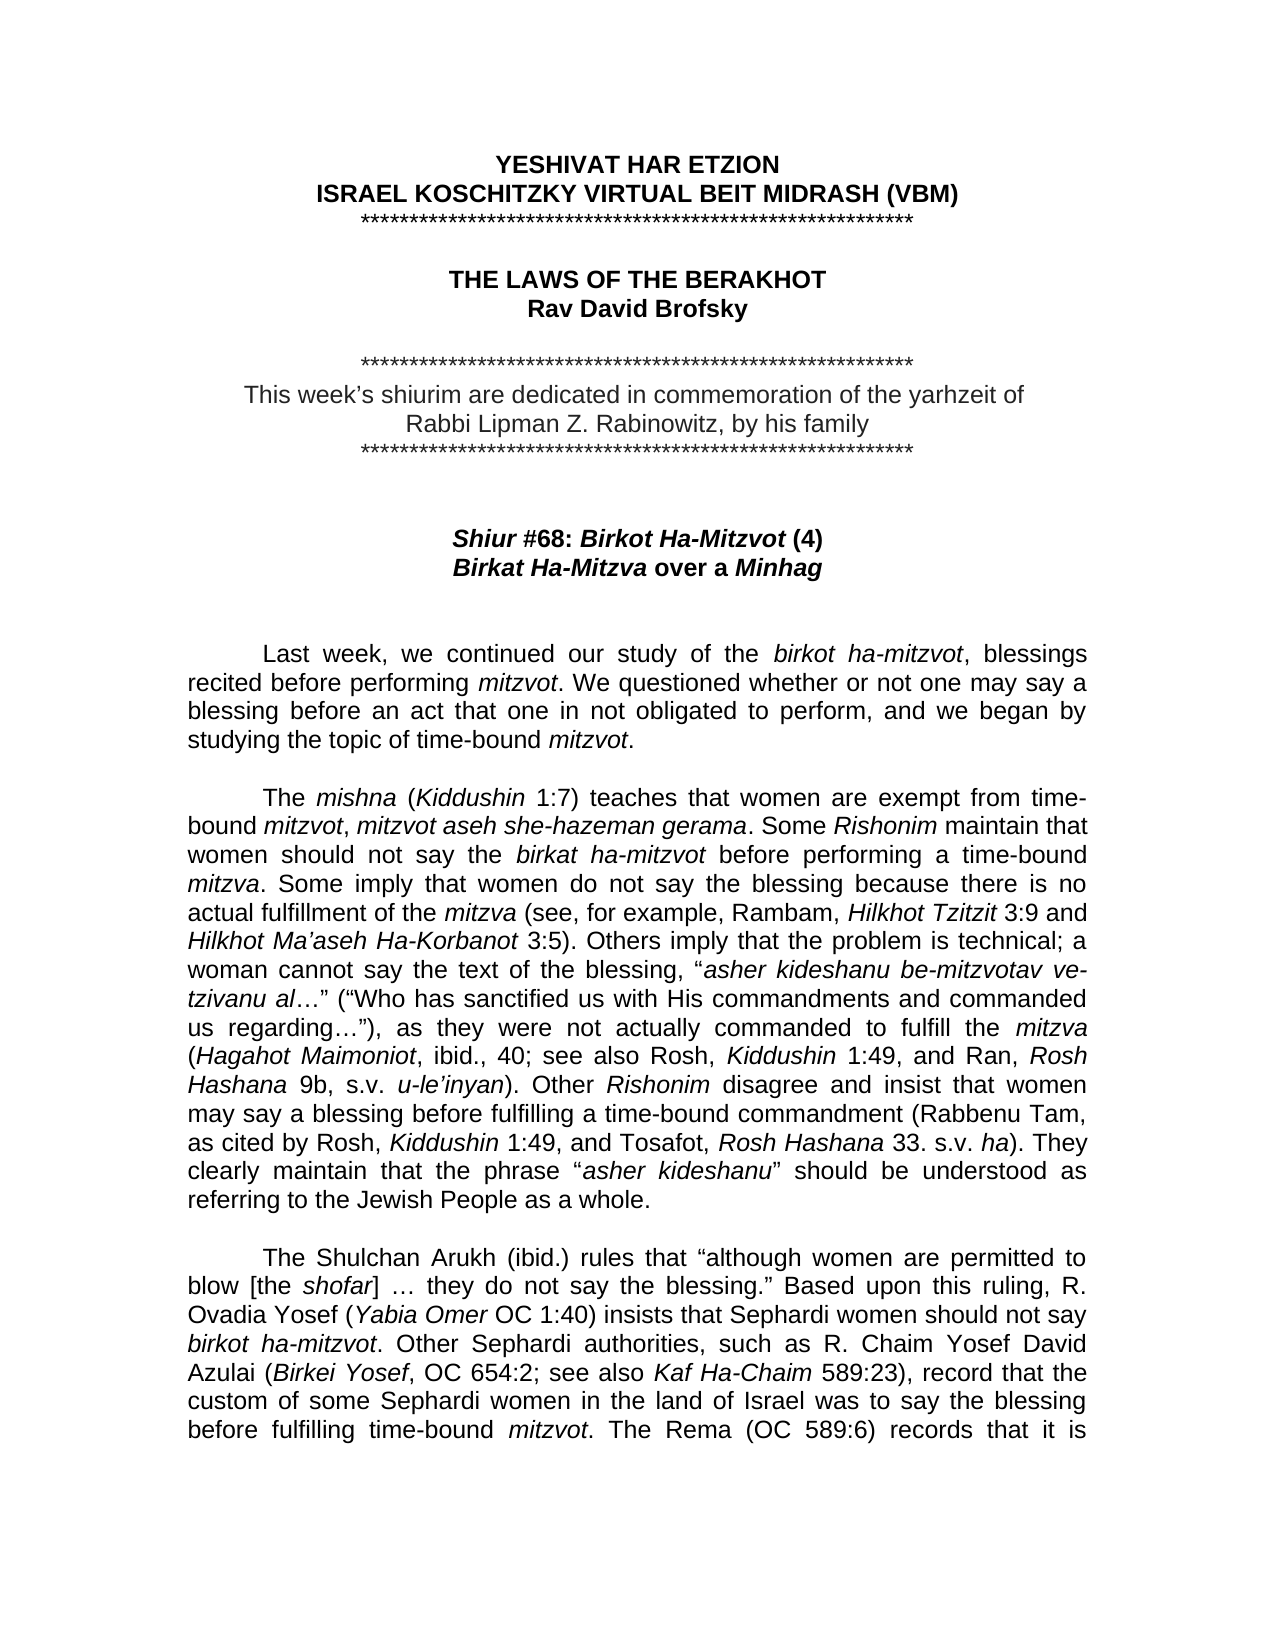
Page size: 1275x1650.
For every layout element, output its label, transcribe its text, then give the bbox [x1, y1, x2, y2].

text This week’s shiurim are dedicated in commemoration of the yarhzeit of Rabbi Lipman Z. Rabinowitz, by his family [187, 380, 1088, 437]
text Rav David Brofsky [187, 294, 1088, 322]
text Birkat Ha-Mitzva over a Minhag [187, 552, 1088, 581]
text THE LAWS OF THE BERAKHOT [187, 265, 1088, 294]
text ********************************************************* [187, 437, 1088, 466]
text ********************************************************* [187, 207, 1088, 236]
text Last week, we continued our study of the birkot ha-mitzvot, blessings recited before performing mitzvot. We questioned whether or not one may say a blessing before an act that one in not obligated to perform, and we began by studying the topic of time-bound mitzvot. [187, 639, 1088, 754]
text ********************************************************* [187, 351, 1088, 380]
text The mishna (Kiddushin 1:7) teaches that women are exempt from time-bound mitzvot, mitzvot aseh she-hazeman gerama. Some Rishonim maintain that women should not say the birkat ha-mitzvot before performing a time-bound mitzva. Some imply that women do not say the blessing because there is no actual fulfillment of the mitzva (see, for example, Rambam, Hilkhot Tzitzit 3:9 and Hilkhot Ma’aseh Ha-Korbanot 3:5). Others imply that the problem is technical; a woman cannot say the text of the blessing, “asher kideshanu be-mitzvotav ve-tzivanu al…” (“Who has sanctified us with His commandments and commanded us regarding…”), as they were not actually commanded to fulfill the mitzva (Hagahot Maimoniot, ibid., 40; see also Rosh, Kiddushin 1:49, and Ran, Rosh Hashana 9b, s.v. u-le’inyan). Other Rishonim disagree and insist that women may say a blessing before fulfilling a time-bound commandment (Rabbenu Tam, as cited by Rosh, Kiddushin 1:49, and Tosafot, Rosh Hashana 33. s.v. ha). They clearly maintain that the phrase “asher kideshanu” should be understood as referring to the Jewish People as a whole. [187, 782, 1088, 1214]
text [187, 1242, 1088, 1444]
text Shiur #68: Birkot Ha-Mitzvot (4) [187, 524, 1088, 552]
text ISRAEL KOSCHITZKY VIRTUAL BEIT MIDRASH (VBM) [187, 179, 1088, 207]
text YESHIVAT HAR ETZION [187, 150, 1088, 179]
